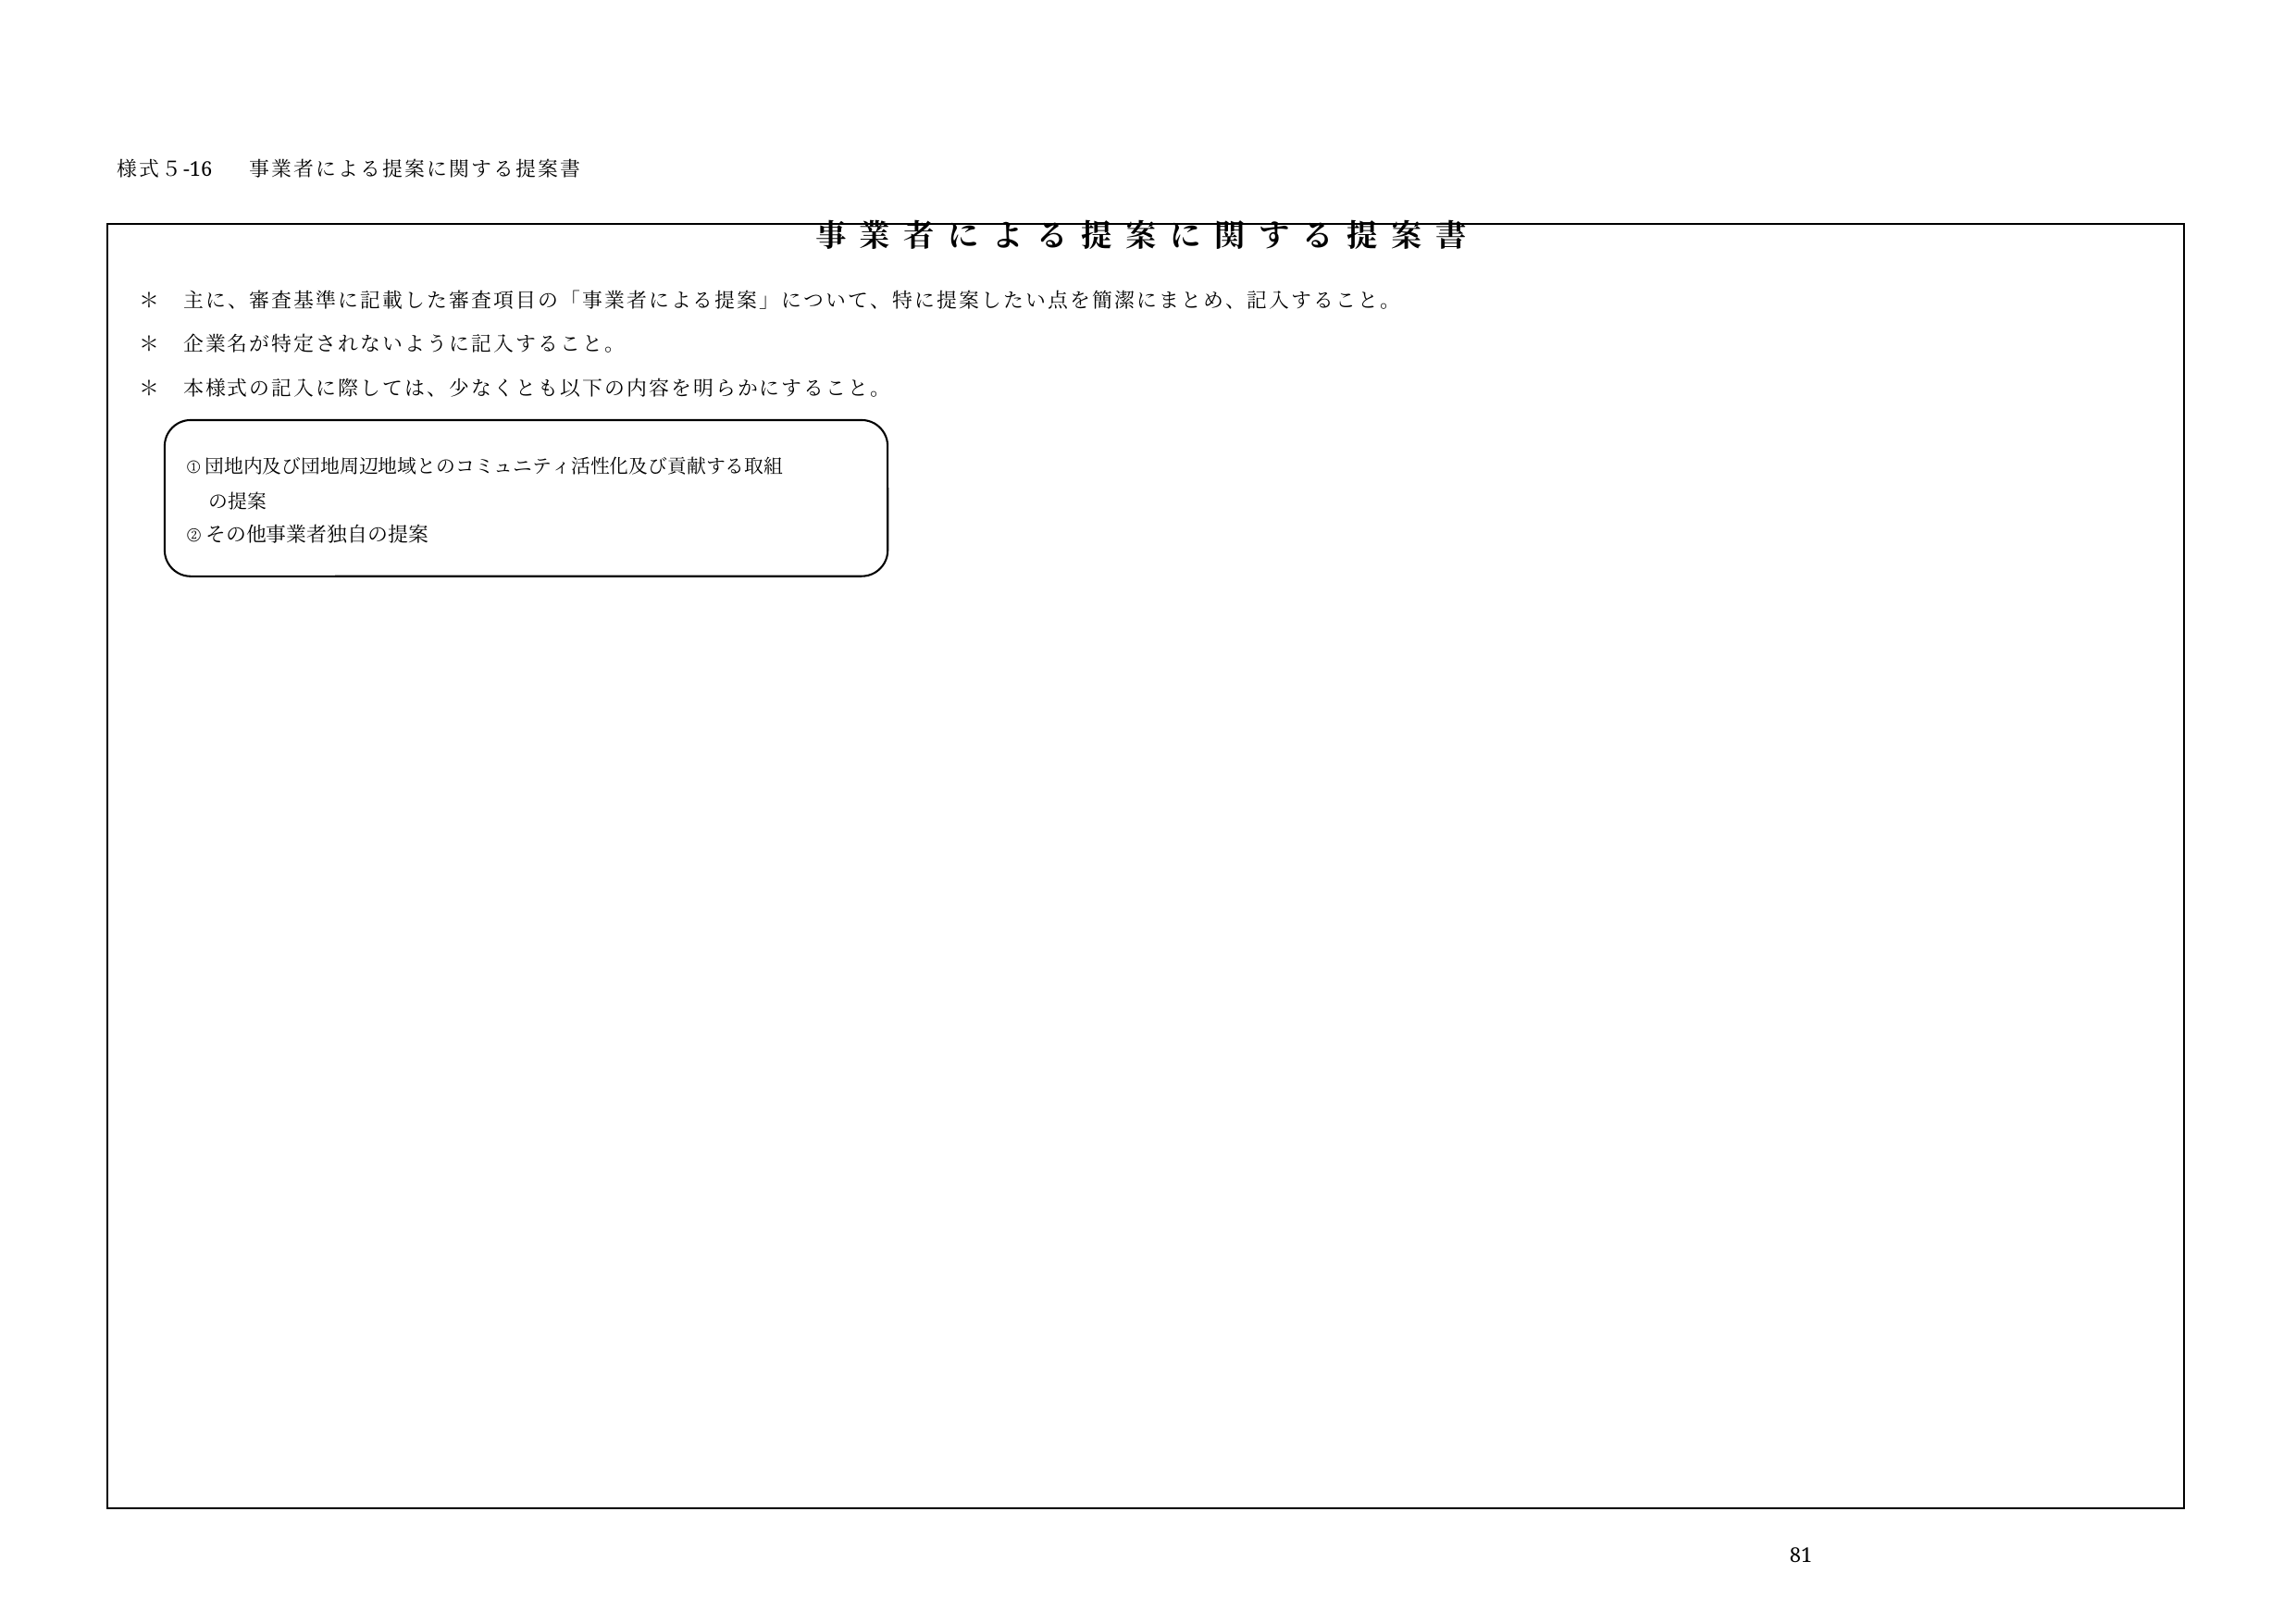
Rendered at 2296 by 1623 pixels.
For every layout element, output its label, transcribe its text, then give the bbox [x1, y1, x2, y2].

text ＊ 主に、審査基準に記載した審査項目の「事業者による提案」について、特に提案したい点を簡潔にまとめ、記入すること。 [128, 277, 2167, 321]
text 様式５-16 事業者による提案に関する提案書 [117, 145, 2178, 189]
text ＊ 企業名が特定されないように記入すること。 [128, 321, 2167, 365]
text 事業者による提案に関する提案書 [117, 189, 2178, 277]
text ＊ 本様式の記入に際しては、少なくとも以下の内容を明らかにすること。 [128, 365, 2167, 408]
